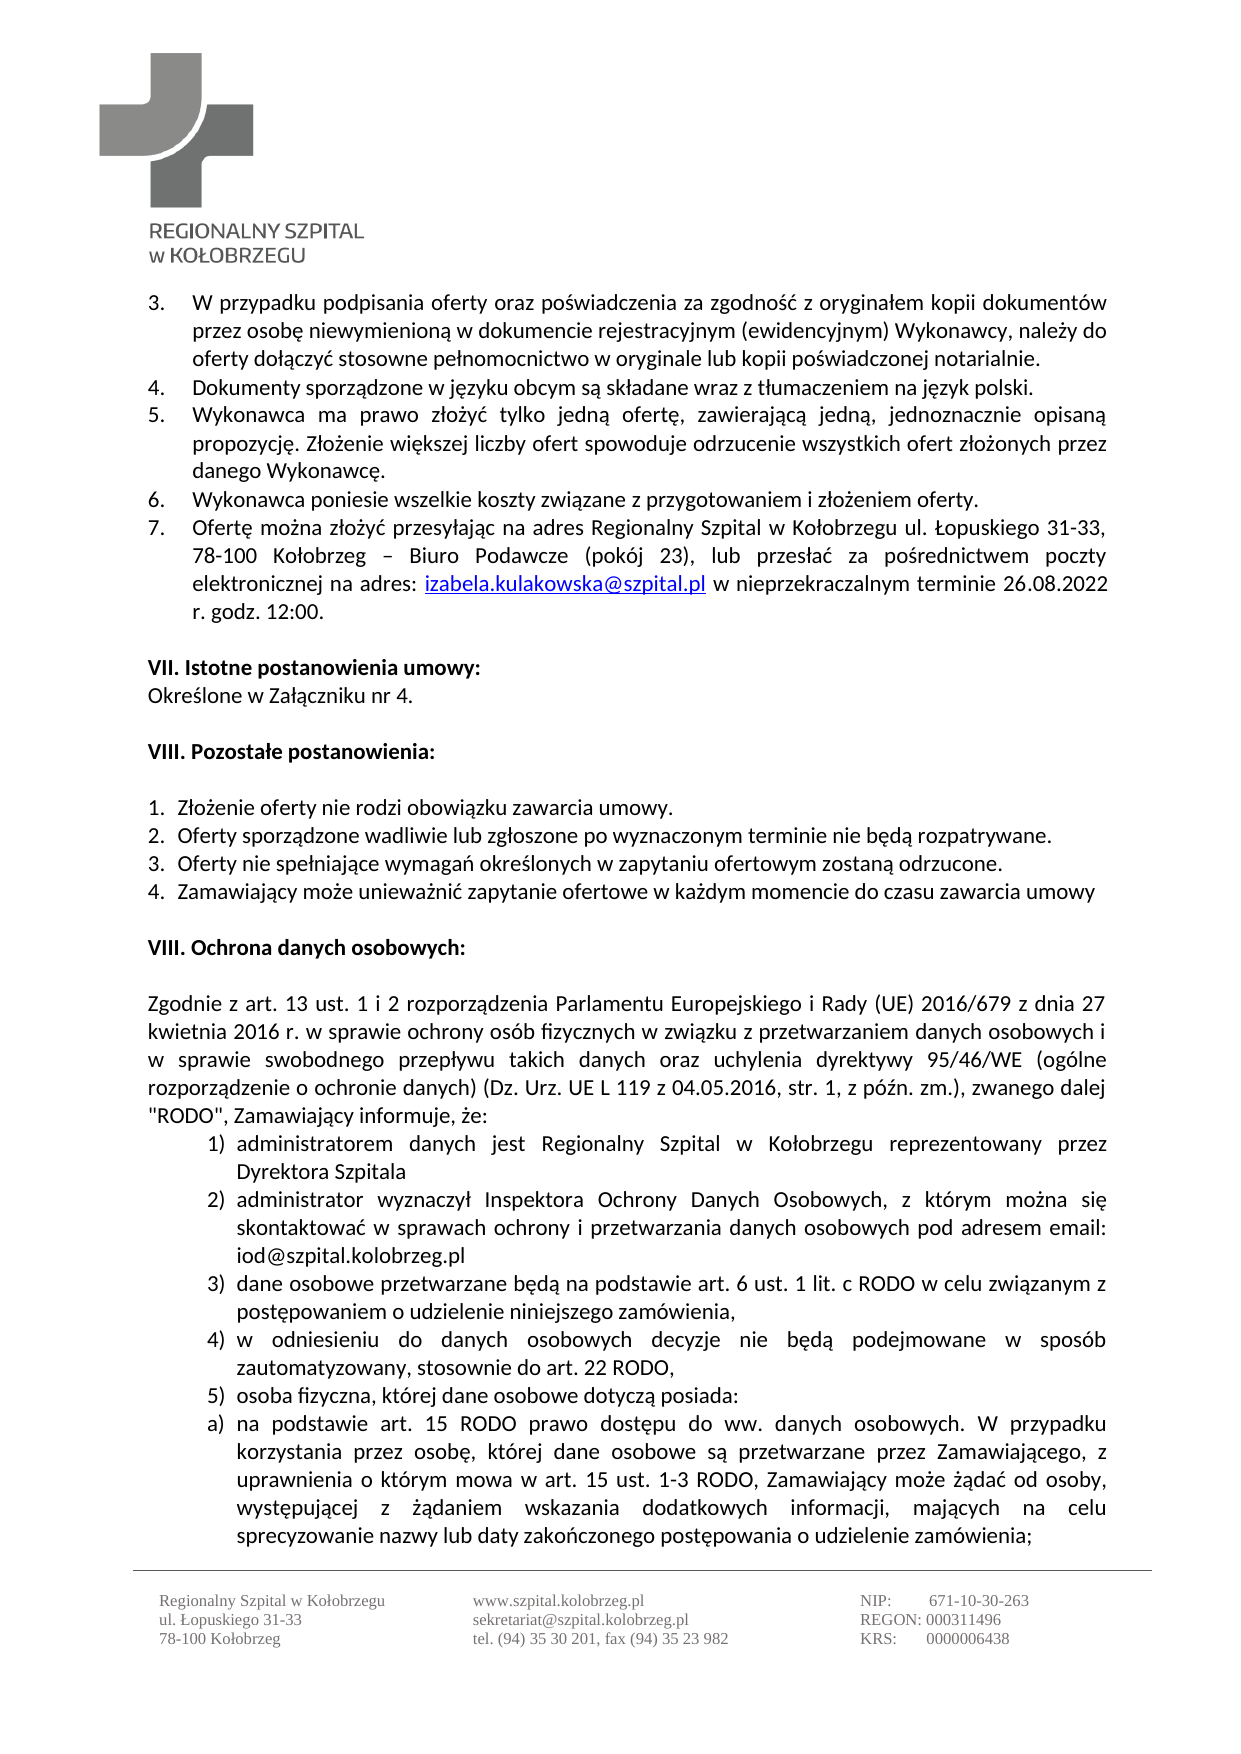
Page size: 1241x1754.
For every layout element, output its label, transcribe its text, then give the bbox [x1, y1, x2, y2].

picture [91, 46, 370, 276]
list administrator wyznaczył Inspektora Ochrony Danych Osobowych, z którym można się skontaktować w sprawach ochrony i przetwarzania danych osobowych pod adresem email: iod@szpital.kolobrzeg.pl [207, 1185, 1108, 1269]
text Zgodnie z art. 13 ust. 1 i 2 rozporządzenia Parlamentu Europejskiego i Rady (UE) 2016/679 z dnia 27 kwietnia 2016 r. w sprawie ochrony osób fizycznych w związku z przetwarzaniem danych osobowych i w sprawie swobodnego przepływu takich danych oraz uchylenia dyrektywy 95/46/WE (ogólne rozporządzenie o ochronie danych) (Dz. Urz. UE L 119 z 04.05.2016, str. 1, z późn. zm.), zwanego dalej "RODO", Zamawiający informuje, że: [148, 989, 1108, 1129]
list Złożenie oferty nie rodzi obowiązku zawarcia umowy. [148, 793, 1108, 821]
list Wykonawca ma prawo złożyć tylko jedną ofertę, zawierającą jedną, jednoznacznie opisaną propozycję. Złożenie większej liczby ofert spowoduje odrzucenie wszystkich ofert złożonych przez danego Wykonawcę. [148, 401, 1108, 485]
text Określone w Załączniku nr 4. [148, 681, 1108, 709]
text a) na podstawie art. 15 RODO prawo dostępu do ww. danych osobowych. W przypadku korzystania przez osobę, której dane osobowe są przetwarzane przez Zamawiającego, z uprawnienia o którym mowa w art. 15 ust. 1-3 RODO, Zamawiający może żądać od osoby, występującej z żądaniem wskazania dodatkowych informacji, mających na celu sprecyzowanie nazwy lub daty zakończonego postępowania o udzielenie zamówienia; [207, 1409, 1108, 1549]
list Ofertę można złożyć przesyłając na adres Regionalny Szpital w Kołobrzegu ul. Łopuskiego 31-33, 78-100 Kołobrzeg – Biuro Podawcze (pokój 23), lub przesłać za pośrednictwem poczty elektronicznej na adres: izabela.kulakowska@szpital.pl w nieprzekraczalnym terminie 26.08.2022 r. godz. 12:00. [148, 513, 1108, 625]
list Zamawiający może unieważnić zapytanie ofertowe w każdym momencie do czasu zawarcia umowy [148, 877, 1108, 905]
list Wykonawca poniesie wszelkie koszty związane z przygotowaniem i złożeniem oferty. [148, 485, 1108, 513]
text VIII. Ochrona danych osobowych: [148, 933, 1108, 961]
list administratorem danych jest Regionalny Szpital w Kołobrzegu reprezentowany przez Dyrektora Szpitala [207, 1129, 1108, 1185]
list Oferty sporządzone wadliwie lub zgłoszone po wyznaczonym terminie nie będą rozpatrywane. [148, 821, 1108, 849]
list Oferty nie spełniające wymagań określonych w zapytaniu ofertowym zostaną odrzucone. [148, 849, 1108, 877]
list W przypadku podpisania oferty oraz poświadczenia za zgodność z oryginałem kopii dokumentów przez osobę niewymienioną w dokumencie rejestracyjnym (ewidencyjnym) Wykonawcy, należy do oferty dołączyć stosowne pełnomocnictwo w oryginale lub kopii poświadczonej notarialnie. [148, 288, 1108, 373]
list osoba fizyczna, której dane osobowe dotyczą posiada: [207, 1381, 1108, 1409]
list dane osobowe przetwarzane będą na podstawie art. 6 ust. 1 lit. c RODO w celu związanym z postępowaniem o udzielenie niniejszego zamówienia, [207, 1269, 1108, 1325]
list Dokumenty sporządzone w języku obcym są składane wraz z tłumaczeniem na język polski. [148, 373, 1108, 401]
text VII. Istotne postanowienia umowy: [148, 653, 1108, 681]
text VIII. Pozostałe postanowienia: [148, 737, 1108, 765]
list w odniesieniu do danych osobowych decyzje nie będą podejmowane w sposób zautomatyzowany, stosownie do art. 22 RODO, [207, 1325, 1108, 1381]
